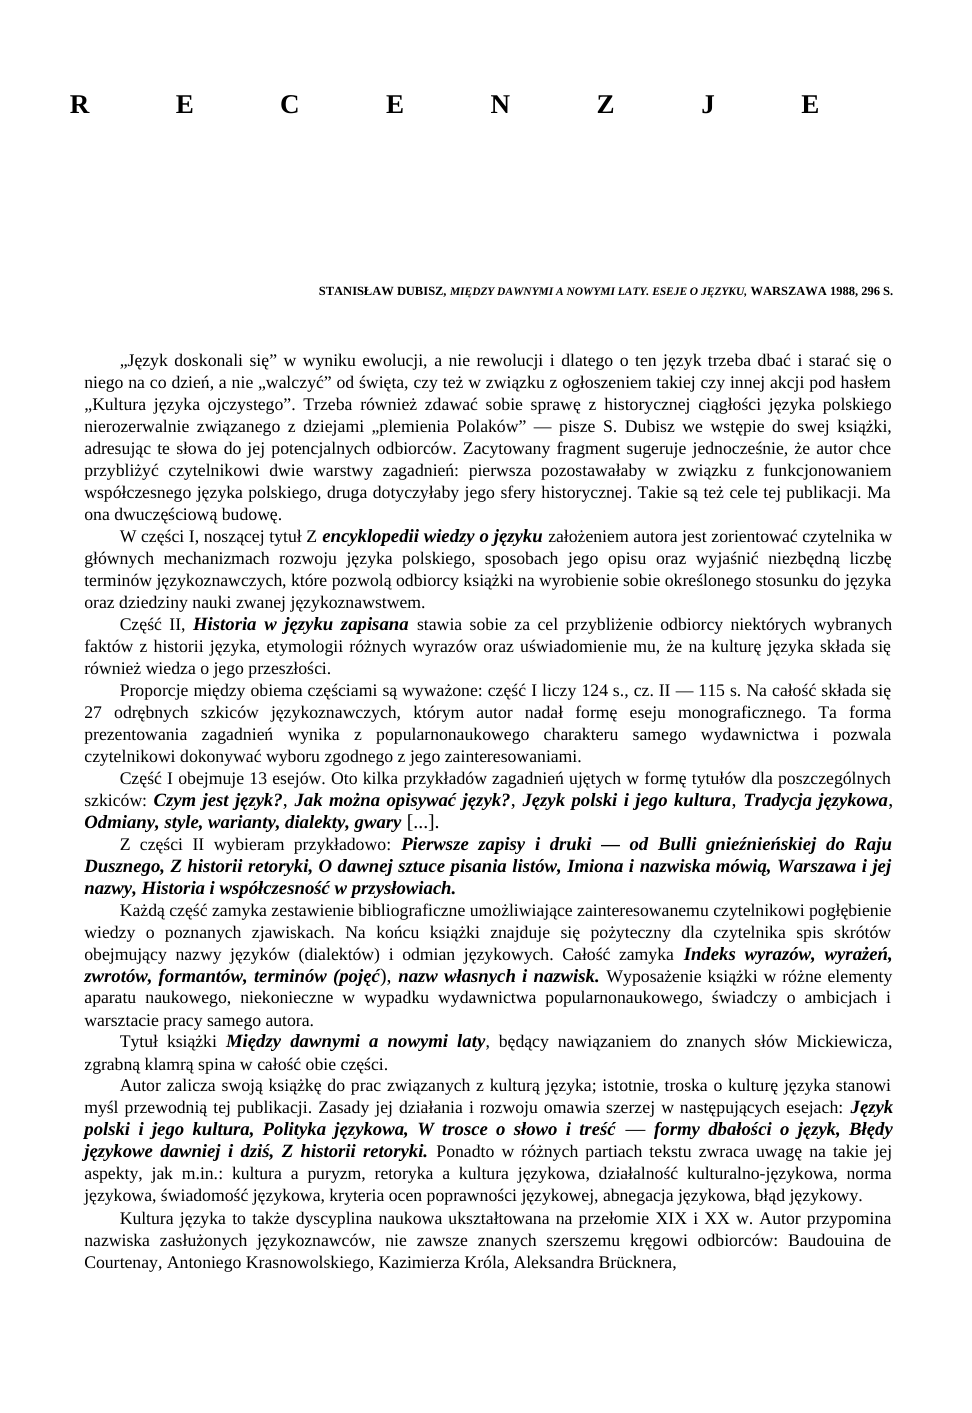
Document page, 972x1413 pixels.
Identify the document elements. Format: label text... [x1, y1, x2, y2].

text Proporcje między obiema częściami są wyważone: część I liczy 124 s., cz. II — 115 s. Na całość składa się 27 odrębnych szkiców językoznawczych, którym autor nadał formę eseju monograficznego. Ta forma prezentowania zagadnień wynika z popularnonaukowego charakteru samego wydawnictwa i pozwala czytelnikowi dokonywać wyboru zgodnego z jego zainteresowaniami. [84, 679, 893, 767]
text Każdą część zamyka zestawienie bibliograficzne umożliwiające zainteresowanemu czytelnikowi pogłębienie wiedzy o poznanych zjawiskach. Na końcu książki znajduje się pożyteczny dla czytelnika spis skrótów obejmujący nazwy języków (dialektów) i odmian językowych. Całość zamyka Indeks wyrazów, wyrażeń, zwrotów, formantów, terminów (pojęć), nazw własnych i nazwisk. Wyposażenie książki w różne elementy aparatu naukowego, niekonieczne w wypadku wydawnictwa popularnonaukowego, świadczy o ambicjach i warsztacie pracy samego autora. [84, 898, 893, 1030]
text RECENZJE [69, 92, 819, 119]
text Część I obejmuje 13 esejów. Oto kilka przykładów zagadnień ujętych w formę tytułów dla poszczególnych szkiców: Czym jest język?, Jak można opisywać język?, Język polski i jego kultura, Tradycja językowa, Odmiany, style, warianty, dialekty, gwary [...]. [84, 767, 893, 833]
text Tytuł książki Między dawnymi a nowymi laty, będący nawiązaniem do znanych słów Mickiewicza, zgrabną klamrą spina w całość obie części. [84, 1030, 893, 1074]
text Kultura języka to także dyscyplina naukowa ukształtowana na przełomie XIX i XX w. Autor przypomina nazwiska zasłużonych językoznawców, nie zawsze znanych szerszemu kręgowi odbiorców: Baudouina de Courtenay, Antoniego Krasnowolskiego, Kazimierza Króla, Aleksandra Brücknera, [84, 1206, 893, 1273]
text „Język doskonali się” w wyniku ewolucji, a nie rewolucji i dlatego o ten język trzeba dbać i starać się o niego na co dzień, a nie „walczyć” od święta, czy też w związku z ogłoszeniem takiej czy innej akcji pod hasłem „Kultura języka ojczystego”. Trzeba również zdawać sobie sprawę z historycznej ciągłości języka polskiego nierozerwalnie związanego z dziejami „plemienia Polaków” — pisze S. Dubisz we wstępie do swej książki, adresując te słowa do jej potencjalnych odbiorców. Zacytowany fragment sugeruje jednocześnie, że autor chce przybliżyć czytelnikowi dwie warstwy zagadnień: pierwsza pozostawałaby w związku z funkcjonowaniem współczesnego języka polskiego, druga dotyczyłaby jego sfery historycznej. Takie są też cele tej publikacji. Ma ona dwuczęściową budowę. [84, 349, 893, 525]
text W części I, noszącej tytuł Z encyklopedii wiedzy o języku założeniem autora jest zorientować czytelnika w głównych mechanizmach rozwoju języka polskiego, sposobach jego opisu oraz wyjaśnić niezbędną liczbę terminów językoznawczych, które pozwolą odbiorcy książki na wyrobienie sobie określonego stosunku do języka oraz dziedziny nauki zwanej językoznawstwem. [84, 525, 893, 613]
text Z części II wybieram przykładowo: Pierwsze zapisy i druki — od Bulli gnieźnieńskiej do Raju Dusznego, Z historii retoryki, O dawnej sztuce pisania listów, Imiona i nazwiska mówią, Warszawa i jej nazwy, Historia i współczesność w przysłowiach. [84, 833, 893, 898]
text Część II, Historia w języku zapisana stawia sobie za cel przybliżenie odbiorcy niektórych wybranych faktów z historii języka, etymologii różnych wyrazów oraz uświadomienie mu, że na kulturę języka składa się również wiedza o jego przeszłości. [84, 613, 893, 679]
text Autor zalicza swoją książkę do prac związanych z kulturą języka; istotnie, troska o kulturę języka stanowi myśl przewodnią tej publikacji. Zasady jej działania i rozwoju omawia szerzej w następujących esejach: Język polski i jego kultura, Polityka językowa, W trosce o słowo i treść — formy dbałości o język, Błędy językowe dawniej i dziś, Z historii retoryki. Ponadto w różnych partiach tekstu zwraca uwagę na takie jej aspekty, jak m.in.: kultura a puryzm, retoryka a kultura językowa, działalność kulturalno-językowa, norma językowa, świadomość językowa, kryteria ocen poprawności językowej, abnegacja językowa, błąd językowy. [84, 1074, 893, 1206]
